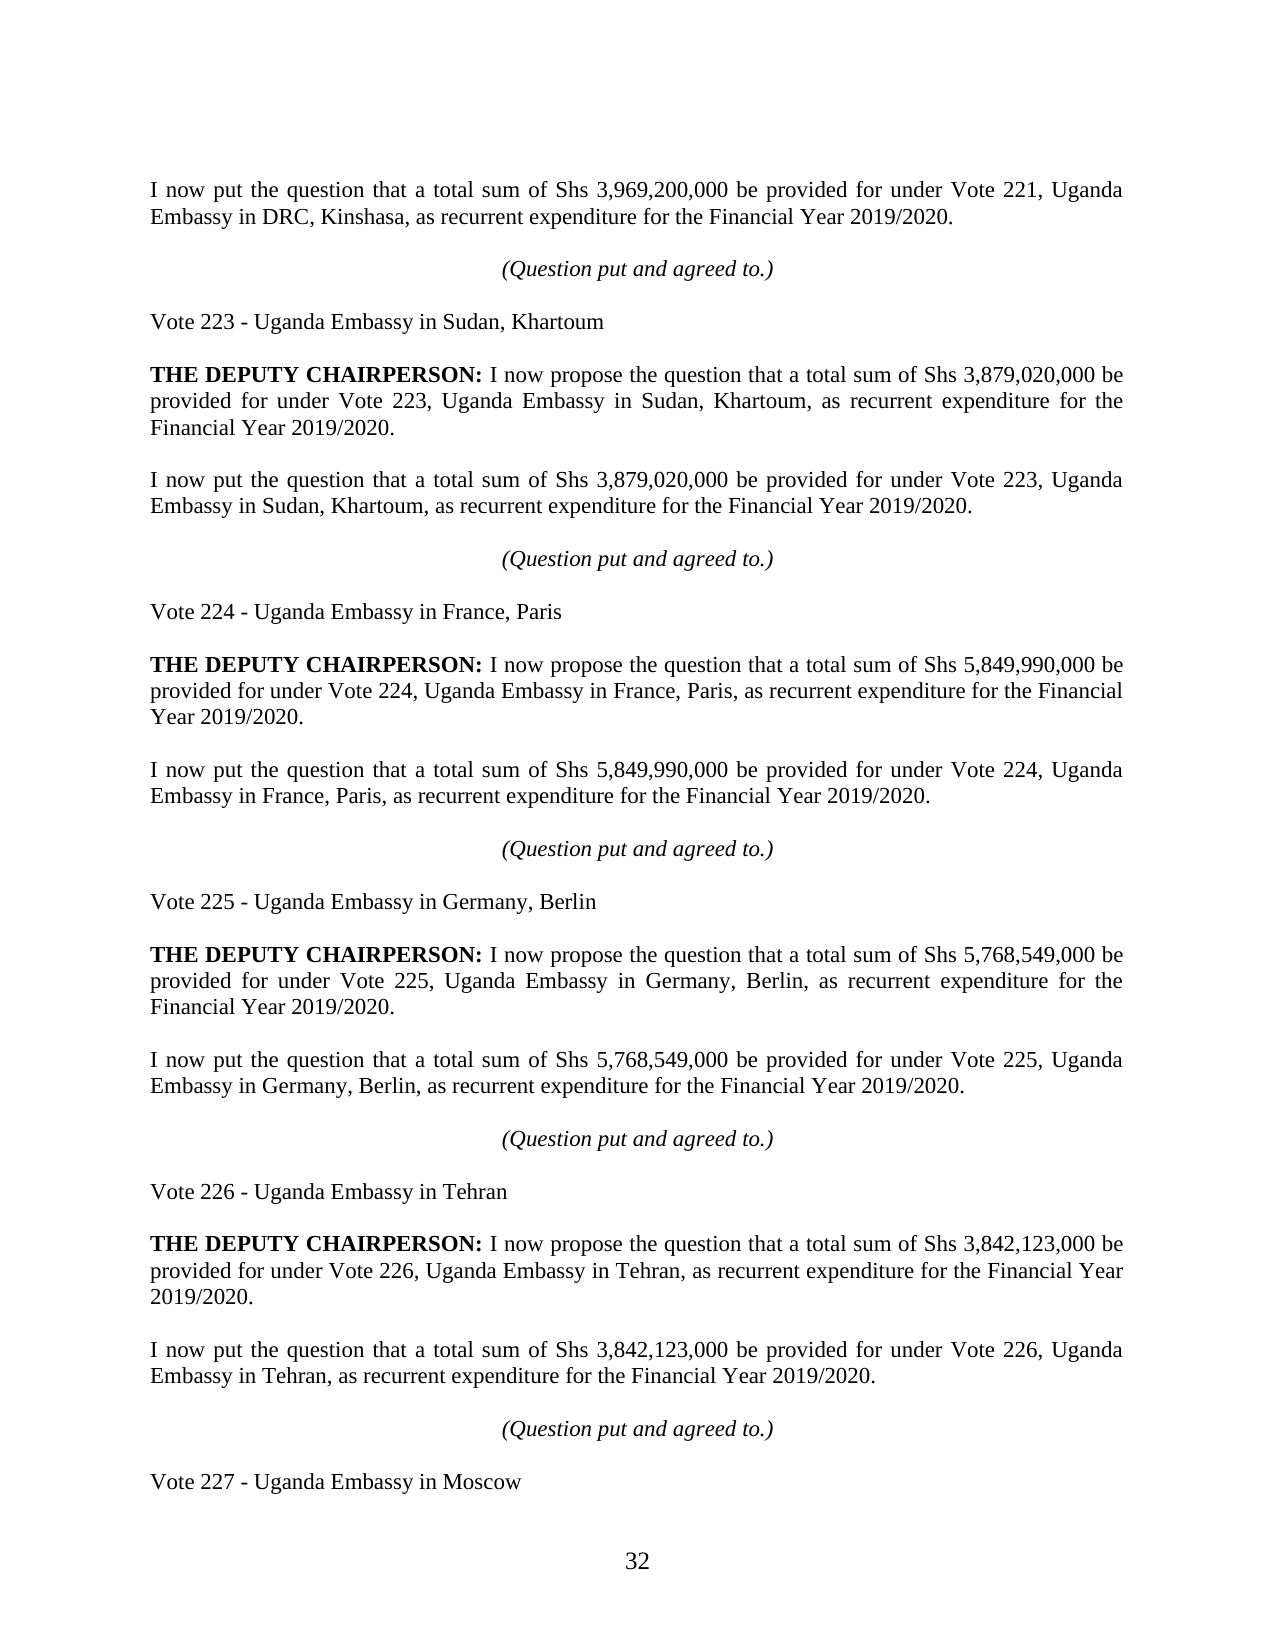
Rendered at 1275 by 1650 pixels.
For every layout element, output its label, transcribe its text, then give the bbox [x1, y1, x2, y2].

text I now put the question that a total sum of Shs 5,768,549,000 be provided for under Vote 225, Uganda Embassy in Germany, Berlin, as recurrent expenditure for the Financial Year 2019/2020. [150, 1046, 1125, 1099]
text I now put the question that a total sum of Shs 3,969,200,000 be provided for under Vote 221, Uganda Embassy in DRC, Kinshasa, as recurrent expenditure for the Financial Year 2019/2020. [150, 176, 1125, 229]
text (Question put and agreed to.) [150, 1415, 1125, 1441]
text (Question put and agreed to.) [150, 545, 1125, 572]
text Vote 224 - Uganda Embassy in France, Paris [150, 598, 1125, 624]
text Vote 223 - Uganda Embassy in Sudan, Khartoum [150, 308, 1125, 334]
text I now put the question that a total sum of Shs 5,849,990,000 be provided for under Vote 224, Uganda Embassy in France, Paris, as recurrent expenditure for the Financial Year 2019/2020. [150, 756, 1125, 809]
text THE DEPUTY CHAIRPERSON: I now propose the question that a total sum of Shs 3,842,123,000 be provided for under Vote 226, Uganda Embassy in Tehran, as recurrent expenditure for the Financial Year 2019/2020. [150, 1231, 1125, 1309]
text THE DEPUTY CHAIRPERSON: I now propose the question that a total sum of Shs 5,768,549,000 be provided for under Vote 225, Uganda Embassy in Germany, Berlin, as recurrent expenditure for the Financial Year 2019/2020. [150, 941, 1125, 1020]
text Vote 225 - Uganda Embassy in Germany, Berlin [150, 888, 1125, 914]
text THE DEPUTY CHAIRPERSON: I now propose the question that a total sum of Shs 5,849,990,000 be provided for under Vote 224, Uganda Embassy in France, Paris, as recurrent expenditure for the Financial Year 2019/2020. [150, 651, 1125, 730]
text (Question put and agreed to.) [150, 835, 1125, 862]
text I now put the question that a total sum of Shs 3,879,020,000 be provided for under Vote 223, Uganda Embassy in Sudan, Khartoum, as recurrent expenditure for the Financial Year 2019/2020. [150, 466, 1125, 519]
text (Question put and agreed to.) [150, 1125, 1125, 1151]
text (Question put and agreed to.) [150, 255, 1125, 282]
text THE DEPUTY CHAIRPERSON: I now propose the question that a total sum of Shs 3,879,020,000 be provided for under Vote 223, Uganda Embassy in Sudan, Khartoum, as recurrent expenditure for the Financial Year 2019/2020. [150, 361, 1125, 440]
text Vote 227 - Uganda Embassy in Moscow [150, 1468, 1125, 1494]
text I now put the question that a total sum of Shs 3,842,123,000 be provided for under Vote 226, Uganda Embassy in Tehran, as recurrent expenditure for the Financial Year 2019/2020. [150, 1336, 1125, 1389]
text Vote 226 - Uganda Embassy in Tehran [150, 1178, 1125, 1204]
